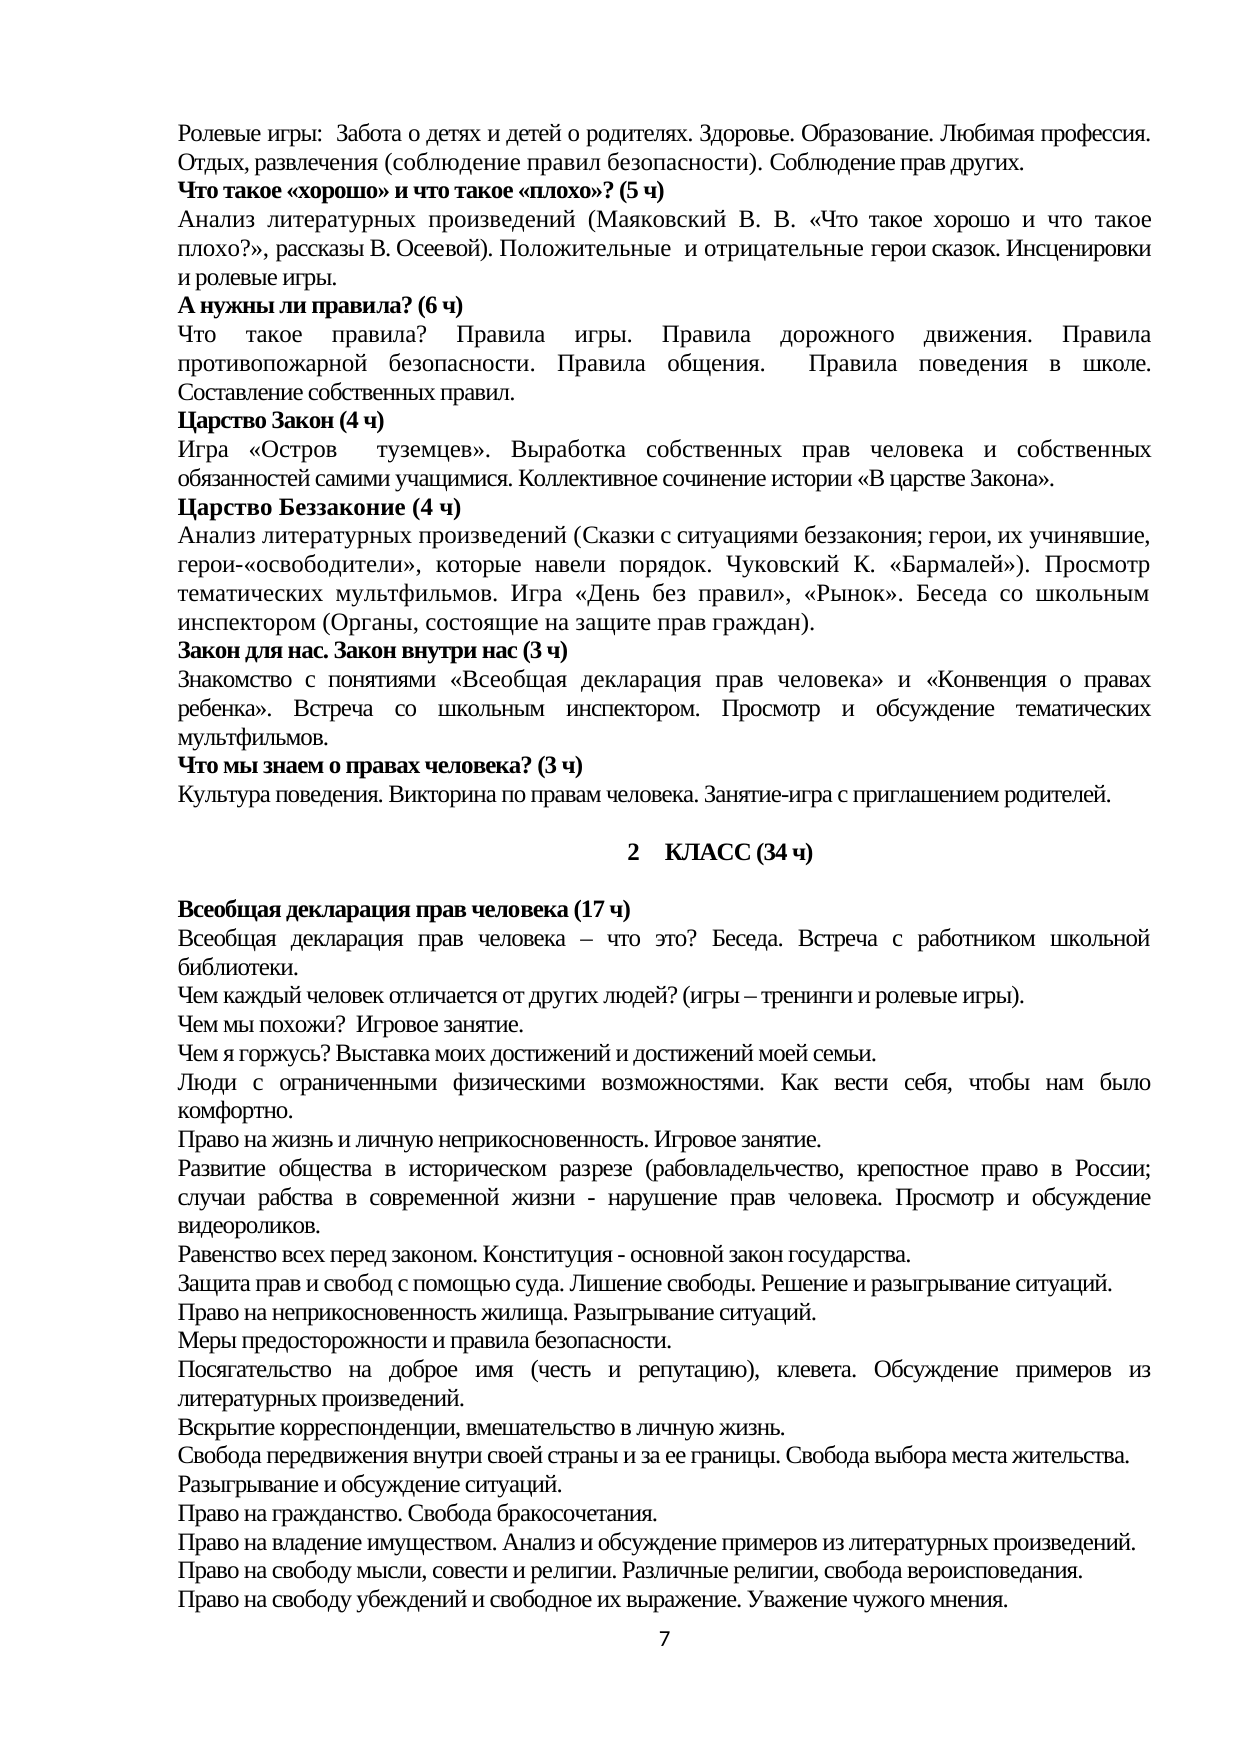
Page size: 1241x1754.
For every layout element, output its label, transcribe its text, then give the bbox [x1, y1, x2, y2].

text Право на гражданство. Свобода бракосочетания. [177, 1498, 1152, 1527]
text А нужны ли правила? (6 ч) [177, 291, 1152, 319]
text Всеобщая декларация прав человека (17 ч) [177, 894, 1152, 923]
text Анализ литературных произведений (Маяковский В. В. «Что такое хорошо и что такое плохо?», рассказы В. Осеевой). Положительные и отрицательные герои сказок. Инсценировки и ролевые игры. [177, 204, 1152, 291]
text Чем я горжусь? Выставка моих достижений и достижений моей семьи. [177, 1038, 1152, 1067]
text Культура поведения. Викторина по правам человека. Занятие-игра с приглашением родителей. [177, 779, 1152, 808]
text Игра «Остров туземцев». Выработка собственных прав человека и собственных обязанностей самими учащимися. Коллективное сочинение истории «В царстве Закона». [177, 434, 1152, 492]
text Право на владение имуществом. Анализ и обсуждение примеров из литературных произведений. [177, 1527, 1152, 1556]
text Люди с ограниченными физическими возможностями. Как вести себя, чтобы нам было комфортно. [177, 1067, 1152, 1124]
text Чем каждый человек отличается от других людей? (игры – тренинги и ролевые игры). [177, 981, 1152, 1009]
text Царство Закон (4 ч) [177, 406, 1152, 434]
text Анализ литературных произведений (Сказки с ситуациями беззакония; герои, их учинявшие, герои-«освободители», которые навели порядок. Чуковский К. «Бармалей»). Просмотр тематических мультфильмов. Игра «День без правил», «Рынок». Беседа со школьным инспектором (Органы, состоящие на защите прав граждан). [177, 521, 1151, 636]
text Право на свободу убеждений и свободное их выражение. Уважение чужого мнения. [177, 1584, 1152, 1613]
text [177, 118, 1152, 176]
text Что мы знаем о правах человека? (3 ч) [177, 751, 1152, 779]
text Царство Беззаконие (4 ч) [177, 492, 1151, 521]
text Что такое «хорошо» и что такое «плохо»? (5 ч) [177, 176, 1152, 204]
text Закон для нас. Закон внутри нас (3 ч) [177, 636, 1152, 664]
text Знакомство с понятиями «Всеобщая декларация прав человека» и «Конвенция о правах ребенка». Встреча со школьным инспектором. Просмотр и обсуждение тематических мультфильмов. [177, 664, 1152, 751]
text Право на неприкосновенность жилища. Разыгрывание ситуаций. [177, 1297, 1152, 1326]
list КЛАСС (34 ч) [290, 837, 1152, 866]
text Разыгрывание и обсуждение ситуаций. [177, 1469, 1152, 1498]
text Меры предосторожности и правила безопасности. [177, 1326, 1152, 1354]
text Что такое правила? Правила игры. Правила дорожного движения. Правила противопожарной безопасности. Правила общения. Правила поведения в школе. Составление собственных правил. [177, 319, 1152, 406]
text Свобода передвижения внутри своей страны и за ее границы. Свобода выбора места жительства. [177, 1441, 1152, 1469]
text Чем мы похожи? Игровое занятие. [177, 1009, 1152, 1038]
text Равенство всех перед законом. Конституция - основной закон государства. [177, 1239, 1152, 1268]
text Вскрытие корреспонденции, вмешательство в личную жизнь. [177, 1412, 1152, 1441]
text Развитие общества в историческом разрезе (рабовладельчество, крепостное право в России; случаи рабства в современной жизни - нарушение прав человека. Просмотр и обсуждение видеороликов. [177, 1153, 1152, 1239]
text Право на свободу мысли, совести и религии. Различные религии, свобода вероисповедания. [177, 1556, 1152, 1584]
text Защита прав и свобод с помощью суда. Лишение свободы. Решение и разыгрывание ситуаций. [177, 1268, 1152, 1297]
text Право на жизнь и личную неприкосновенность. Игровое занятие. [177, 1124, 1152, 1153]
text Всеобщая декларация прав человека – что это? Беседа. Встреча с работником школьной библиотеки. [177, 923, 1152, 981]
text Посягательство на доброе имя (честь и репутацию), клевета. Обсуждение примеров из литературных произведений. [177, 1354, 1152, 1412]
